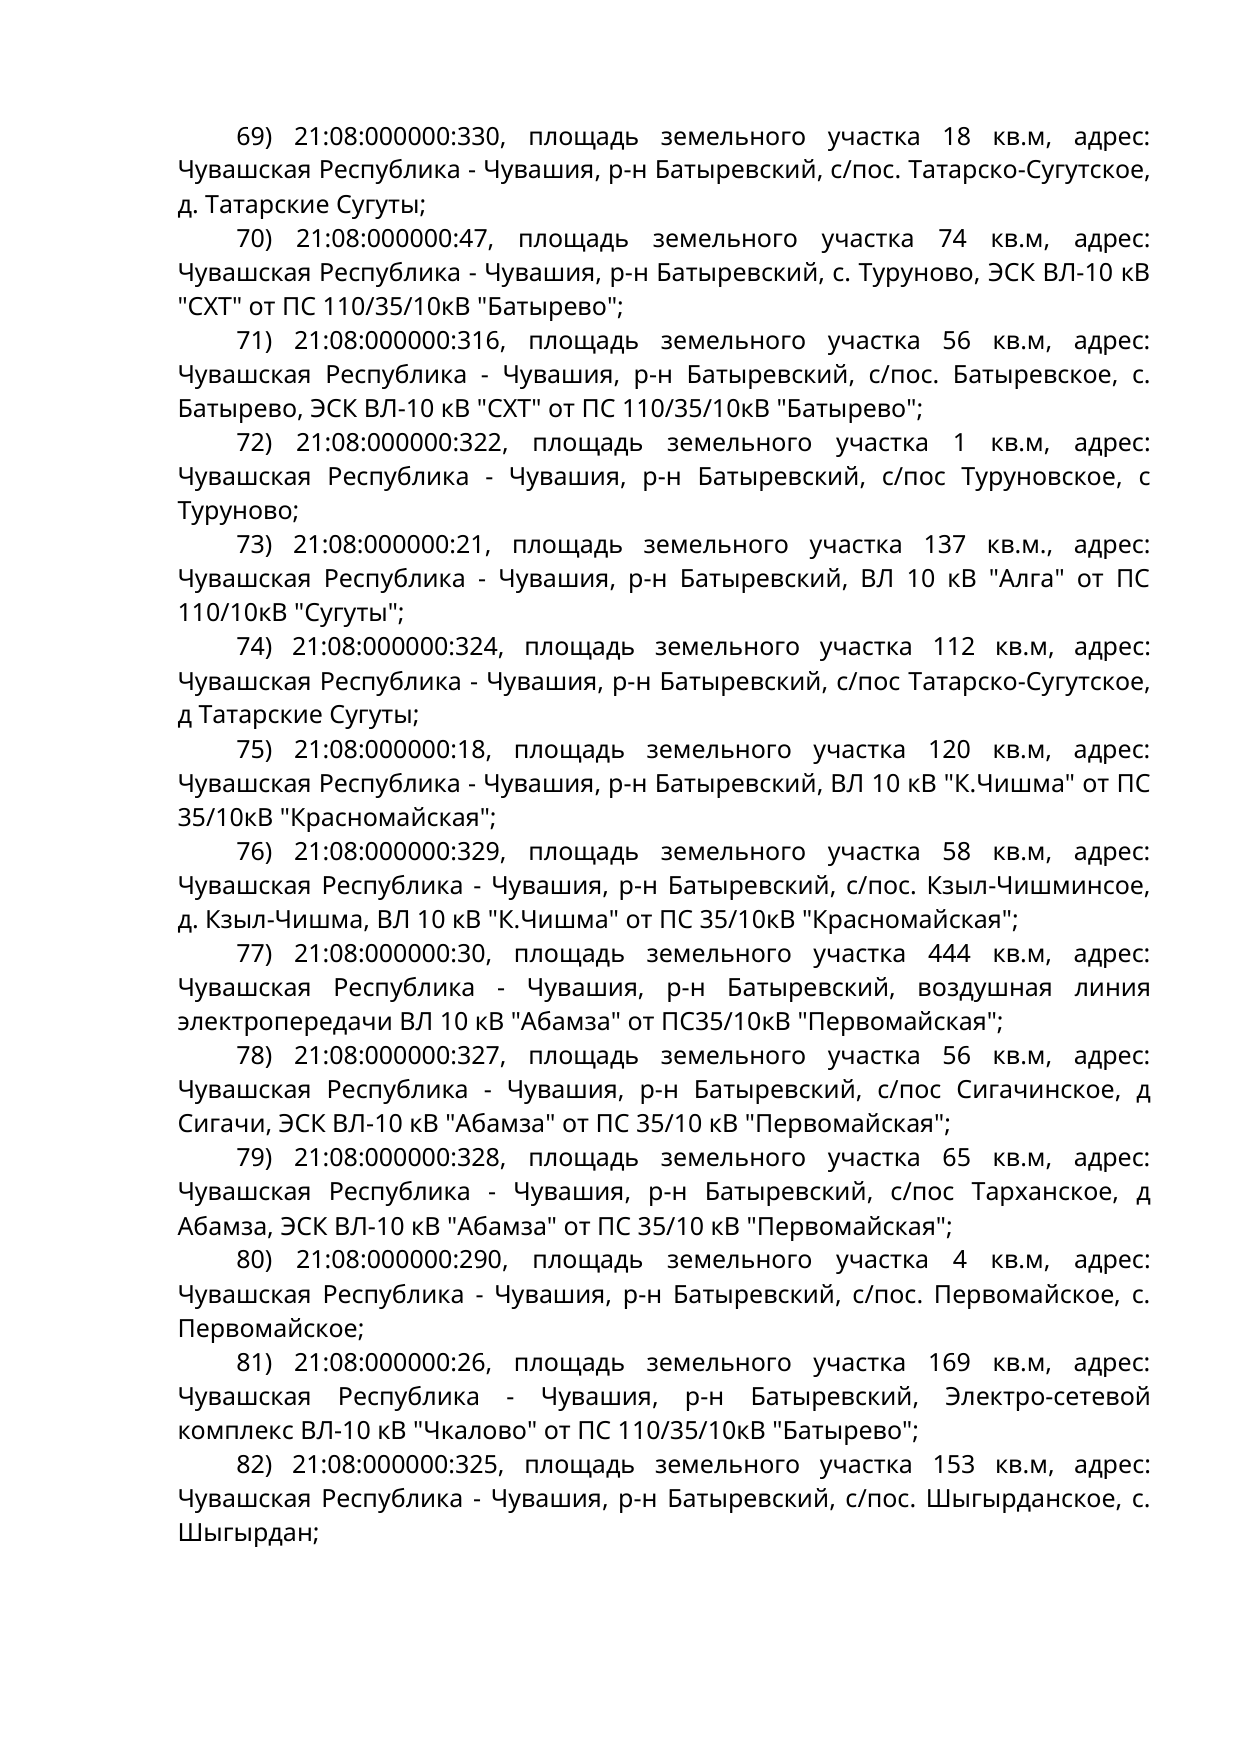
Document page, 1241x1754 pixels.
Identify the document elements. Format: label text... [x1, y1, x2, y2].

text 80) 21:08:000000:290, площадь земельного участка 4 кв.м, адрес: Чувашская Республика - Чувашия, р-н Батыревский, с/пос. Первомайское, с. Первомайское; [177, 1242, 1152, 1344]
text 73) 21:08:000000:21, площадь земельного участка 137 кв.м., адрес: Чувашская Республика - Чувашия, р-н Батыревский, ВЛ 10 кВ "Алга" от ПС 110/10кВ "Сугуты"; [177, 527, 1152, 629]
text 77) 21:08:000000:30, площадь земельного участка 444 кв.м, адрес: Чувашская Республика - Чувашия, р-н Батыревский, воздушная линия электропередачи ВЛ 10 кВ "Абамза" от ПС35/10кВ "Первомайская"; [177, 936, 1152, 1038]
text 70) 21:08:000000:47, площадь земельного участка 74 кв.м, адрес: Чувашская Республика - Чувашия, р-н Батыревский, с. Туруново, ЭСК ВЛ-10 кВ "СХТ" от ПС 110/35/10кВ "Батырево"; [177, 220, 1152, 322]
text 69) 21:08:000000:330, площадь земельного участка 18 кв.м, адрес: Чувашская Республика - Чувашия, р-н Батыревский, с/пос. Татарско-Сугутское, д. Татарские Сугуты; [177, 118, 1152, 220]
text 79) 21:08:000000:328, площадь земельного участка 65 кв.м, адрес: Чувашская Республика - Чувашия, р-н Батыревский, с/пос Тарханское, д Абамза, ЭСК ВЛ-10 кВ "Абамза" от ПС 35/10 кВ "Первомайская"; [177, 1140, 1152, 1242]
text 81) 21:08:000000:26, площадь земельного участка 169 кв.м, адрес: Чувашская Республика - Чувашия, р-н Батыревский, Электро-сетевой комплекс ВЛ-10 кВ "Чкалово" от ПС 110/35/10кВ "Батырево"; [177, 1344, 1152, 1447]
text 76) 21:08:000000:329, площадь земельного участка 58 кв.м, адрес: Чувашская Республика - Чувашия, р-н Батыревский, с/пос. Кзыл-Чишминсое, д. Кзыл-Чишма, ВЛ 10 кВ "К.Чишма" от ПС 35/10кВ "Красномайская"; [177, 833, 1152, 936]
text 74) 21:08:000000:324, площадь земельного участка 112 кв.м, адрес: Чувашская Республика - Чувашия, р-н Батыревский, с/пос Татарско-Сугутское, д Татарские Сугуты; [177, 629, 1152, 731]
text 78) 21:08:000000:327, площадь земельного участка 56 кв.м, адрес: Чувашская Республика - Чувашия, р-н Батыревский, с/пос Сигачинское, д Сигачи, ЭСК ВЛ-10 кВ "Абамза" от ПС 35/10 кВ "Первомайская"; [177, 1038, 1152, 1140]
text 82) 21:08:000000:325, площадь земельного участка 153 кв.м, адрес: Чувашская Республика - Чувашия, р-н Батыревский, с/пос. Шыгырданское, с. Шыгырдан; [177, 1447, 1152, 1549]
text 71) 21:08:000000:316, площадь земельного участка 56 кв.м, адрес: Чувашская Республика - Чувашия, р-н Батыревский, с/пос. Батыревское, с. Батырево, ЭСК ВЛ-10 кВ "СХТ" от ПС 110/35/10кВ "Батырево"; [177, 322, 1152, 425]
text 72) 21:08:000000:322, площадь земельного участка 1 кв.м, адрес: Чувашская Республика - Чувашия, р-н Батыревский, с/пос Туруновское, с Туруново; [177, 425, 1152, 527]
text 75) 21:08:000000:18, площадь земельного участка 120 кв.м, адрес: Чувашская Республика - Чувашия, р-н Батыревский, ВЛ 10 кВ "К.Чишма" от ПС 35/10кВ "Красномайская"; [177, 731, 1152, 833]
